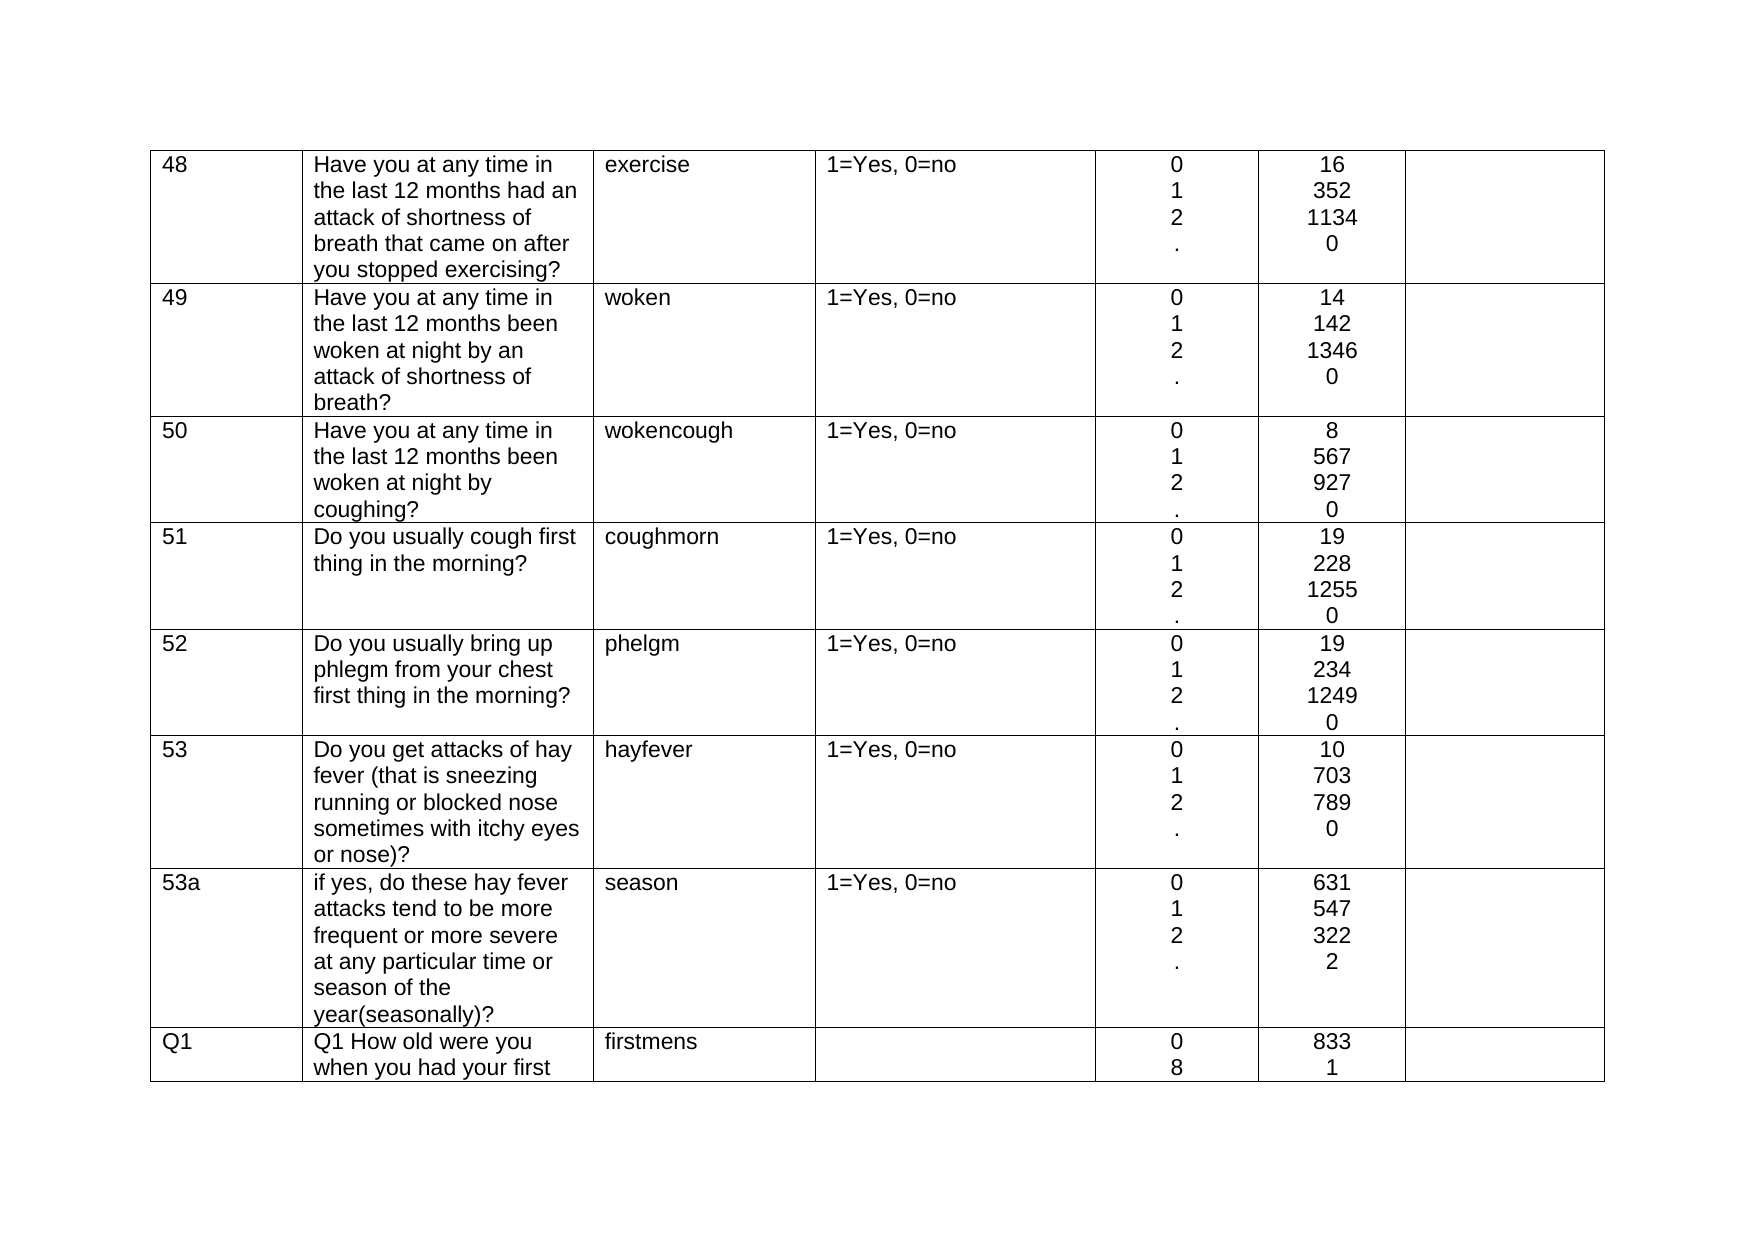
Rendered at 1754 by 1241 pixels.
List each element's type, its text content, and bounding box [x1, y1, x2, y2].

table_cell 1=Yes, 0=no [816, 284, 1095, 416]
table_cell 0 1 2 . [1096, 630, 1258, 735]
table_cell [303, 1028, 593, 1081]
table_cell hayfever [594, 736, 815, 868]
table_cell 52 [151, 630, 302, 735]
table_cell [1096, 1028, 1258, 1081]
table_cell 53a [151, 869, 302, 1027]
table_cell woken [594, 284, 815, 416]
table_cell 48 [151, 151, 302, 283]
table_cell 0 1 2 . [1096, 284, 1258, 416]
table_cell 0 1 2 . [1096, 736, 1258, 868]
table_cell [1406, 736, 1604, 868]
table_cell 1=Yes, 0=no [816, 417, 1095, 522]
table_cell 1=Yes, 0=no [816, 151, 1095, 283]
table_cell Have you at any time in the last 12 months been woken at night by coughing? [303, 417, 593, 522]
table_cell 53 [151, 736, 302, 868]
table_cell 1=Yes, 0=no [816, 630, 1095, 735]
table_cell wokencough [594, 417, 815, 522]
table_cell 0 1 2 . [1096, 151, 1258, 283]
table_cell [1406, 417, 1604, 522]
table_cell [1406, 869, 1604, 1027]
table_cell 14 142 1346 0 [1259, 284, 1405, 416]
table_cell exercise [594, 151, 815, 283]
table_cell 8 567 927 0 [1259, 417, 1405, 522]
table_cell 19 228 1255 0 [1259, 523, 1405, 628]
table_cell [1406, 630, 1604, 735]
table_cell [1259, 1028, 1405, 1081]
table_cell firstmens [594, 1028, 815, 1081]
table_cell 631 547 322 2 [1259, 869, 1405, 1027]
table_cell [1406, 284, 1604, 416]
table_cell [816, 1028, 1095, 1081]
table_cell [1406, 151, 1604, 283]
table_cell 0 1 2 . [1096, 417, 1258, 522]
table_cell 49 [151, 284, 302, 416]
table_cell phelgm [594, 630, 815, 735]
table_cell season [594, 869, 815, 1027]
table_cell 1=Yes, 0=no [816, 869, 1095, 1027]
table_cell Do you get attacks of hay fever (that is sneezing running or blocked nose sometimes with itchy eyes or nose)? [303, 736, 593, 868]
table_cell Do you usually cough first thing in the morning? [303, 523, 593, 628]
table_cell 0 1 2 . [1096, 523, 1258, 628]
table_cell 10 703 789 0 [1259, 736, 1405, 868]
table_cell Have you at any time in the last 12 months had an attack of shortness of breath that came on after you stopped exercising? [303, 151, 593, 283]
table_cell [1406, 523, 1604, 628]
table_cell [1406, 1028, 1604, 1081]
table_cell if yes, do these hay fever attacks tend to be more frequent or more severe at any particular time or season of the year(seasonally)? [303, 869, 593, 1027]
table_cell 1=Yes, 0=no [816, 523, 1095, 628]
table_cell 0 1 2 . [1096, 869, 1258, 1027]
table_cell Do you usually bring up phlegm from your chest first thing in the morning? [303, 630, 593, 735]
table_cell Have you at any time in the last 12 months been woken at night by an attack of shortness of breath? [303, 284, 593, 416]
table_cell 50 [151, 417, 302, 522]
table_cell 19 234 1249 0 [1259, 630, 1405, 735]
table_cell Q1 [151, 1028, 302, 1081]
table_cell 1=Yes, 0=no [816, 736, 1095, 868]
table_cell 16 352 1134 0 [1259, 151, 1405, 283]
table_cell 51 [151, 523, 302, 628]
table_cell coughmorn [594, 523, 815, 628]
